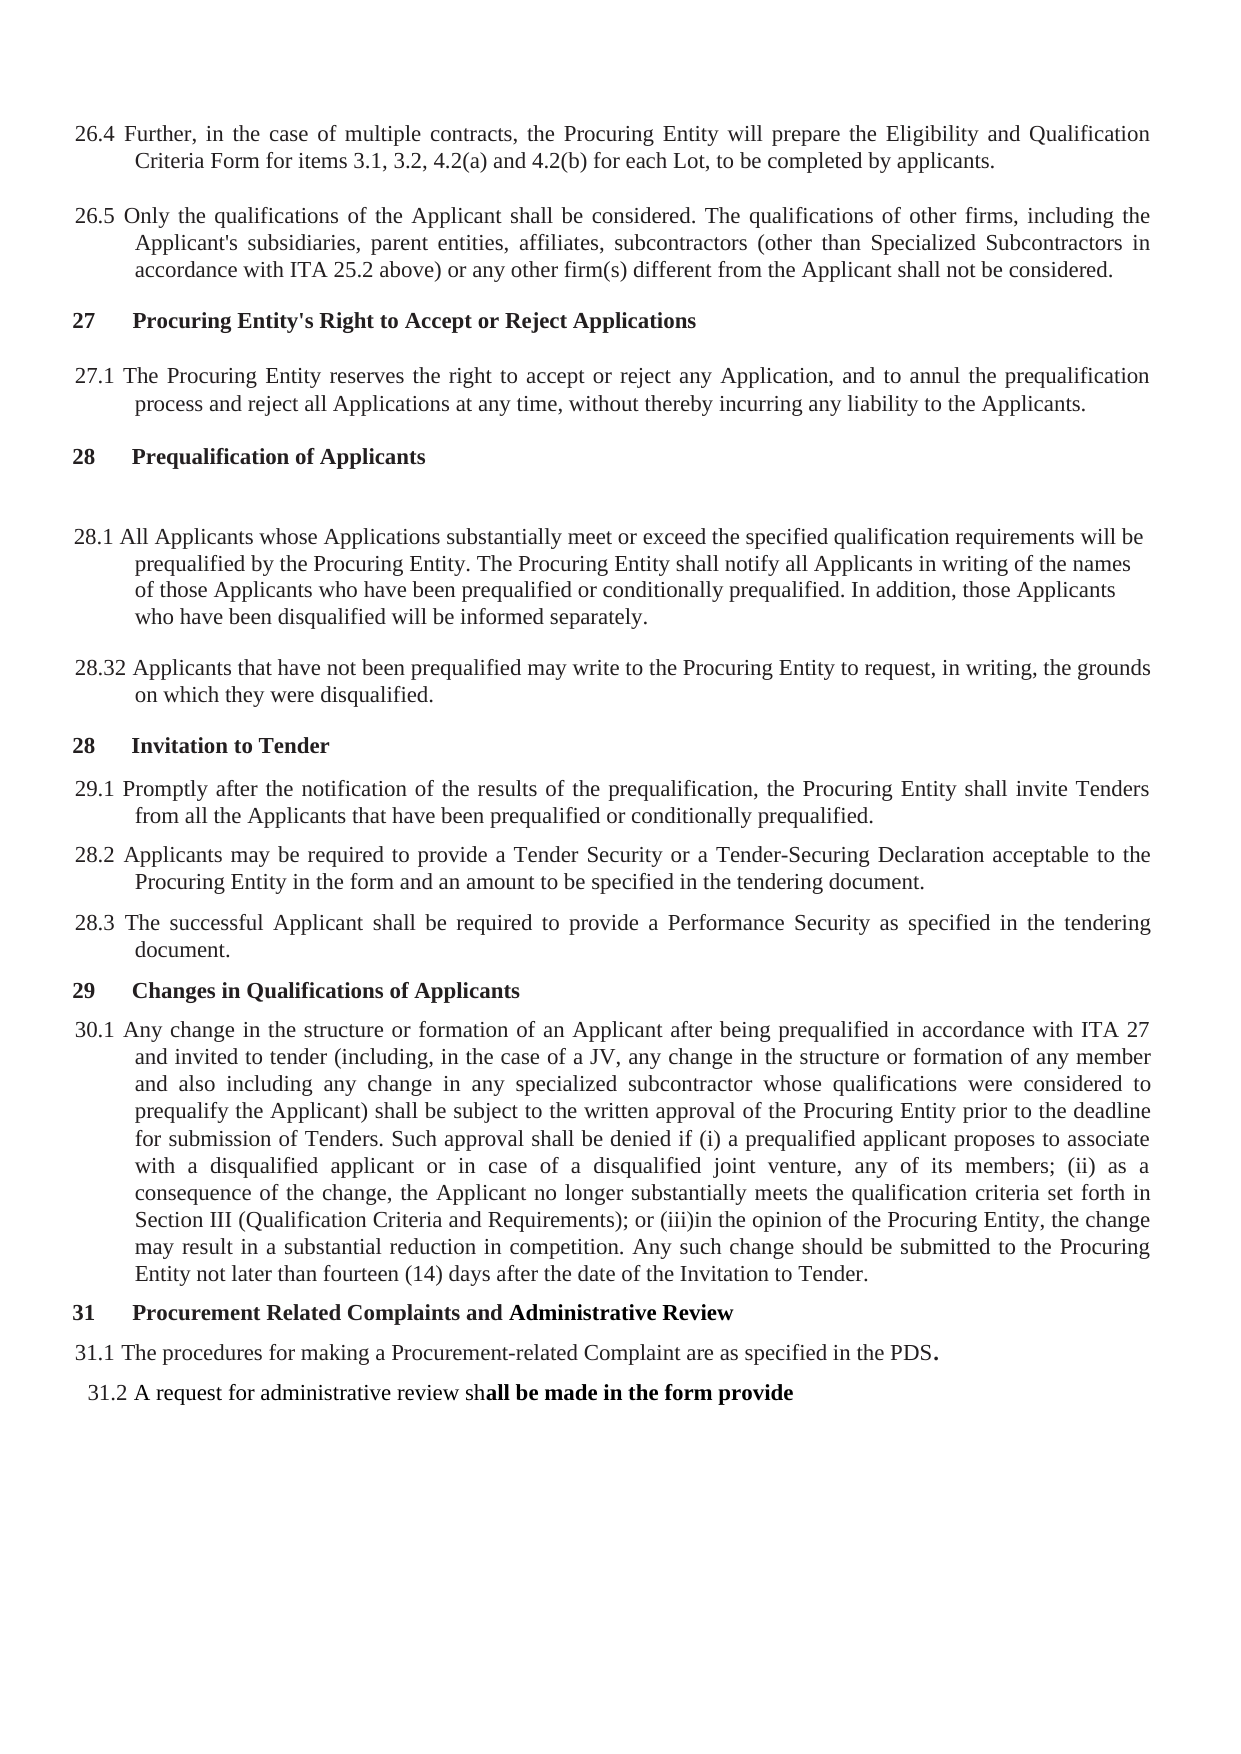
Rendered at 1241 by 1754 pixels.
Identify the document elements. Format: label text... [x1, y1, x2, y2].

text 26.4 Further, in the case of multiple contracts, the Procuring Entity will prepare the Eligibility and Qualification Criteria Form for items 3.1, 3.2, 4.2(a) and 4.2(b) for each Lot, to be completed by applicants. [74, 120, 1152, 173]
subtitle 28 Invitation to Tender [0, 732, 1208, 758]
text 26.5 Only the qualifications of the Applicant shall be considered. The qualifications of other firms, including the Applicant's subsidiaries, parent entities, affiliates, subcontractors (other than Specialized Subcontractors in accordance with ITA 25.2 above) or any other firm(s) different from the Applicant shall not be considered. [74, 202, 1152, 283]
text 28.2 Applicants may be required to provide a Tender Security or a Tender-Securing Declaration acceptable to the Procuring Entity in the form and an amount to be specified in the tendering document. [74, 841, 1152, 894]
subtitle 28 Prequalification of Applicants [0, 443, 1208, 470]
subtitle 27 Procuring Entity's Right to Accept or Reject Applications [0, 308, 1208, 334]
text 28.1 All Applicants whose Applications substantially meet or exceed the specified qualification requirements will be prequalified by the Procuring Entity. The Procuring Entity shall notify all Applicants in writing of the names of those Applicants who have been prequalified or conditionally prequalified. In addition, those Applicants who have been disqualified will be informed separately. [73, 523, 1152, 629]
text 28.32 Applicants that have not been prequalified may write to the Procuring Entity to request, in writing, the grounds on which they were disqualified. [74, 654, 1152, 707]
text 30.1 Any change in the structure or formation of an Applicant after being prequalified in accordance with ITA 27 and invited to tender (including, in the case of a JV, any change in the structure or formation of any member and also including any change in any specialized subcontractor whose qualifications were considered to prequalify the Applicant) shall be subject to the written approval of the Procuring Entity prior to the deadline for submission of Tenders. Such approval shall be denied if (i) a prequalified applicant proposes to associate with a disqualified applicant or in case of a disqualified joint venture, any of its members; (ii) as a consequence of the change, the Applicant no longer substantially meets the qualification criteria set forth in Section III (Qualification Criteria and Requirements); or (iii)in the opinion of the Procuring Entity, the change may result in a substantial reduction in competition. Any such change should be submitted to the Procuring Entity not later than fourteen (14) days after the date of the Invitation to Tender. [74, 1016, 1152, 1286]
text 31.1 The procedures for making a Procurement-related Complaint are as specified in the PDS. [74, 1339, 1152, 1365]
text 28.3 The successful Applicant shall be required to provide a Performance Security as specified in the tendering document. [74, 909, 1152, 962]
text 31.2 A request for administrative review shall be made in the form provide [87, 1379, 1208, 1406]
subtitle 31 Procurement Related Complaints and Administrative Review [0, 1299, 1208, 1326]
text 29.1 Promptly after the notification of the results of the prequalification, the Procuring Entity shall invite Tenders from all the Applicants that have been prequalified or conditionally prequalified. [74, 775, 1152, 828]
subtitle 29 Changes in Qualifications of Applicants [0, 977, 1208, 1003]
text 27.1 The Procuring Entity reserves the right to accept or reject any Application, and to annul the prequalification process and reject all Applications at any time, without thereby incurring any liability to the Applicants. [74, 362, 1152, 416]
